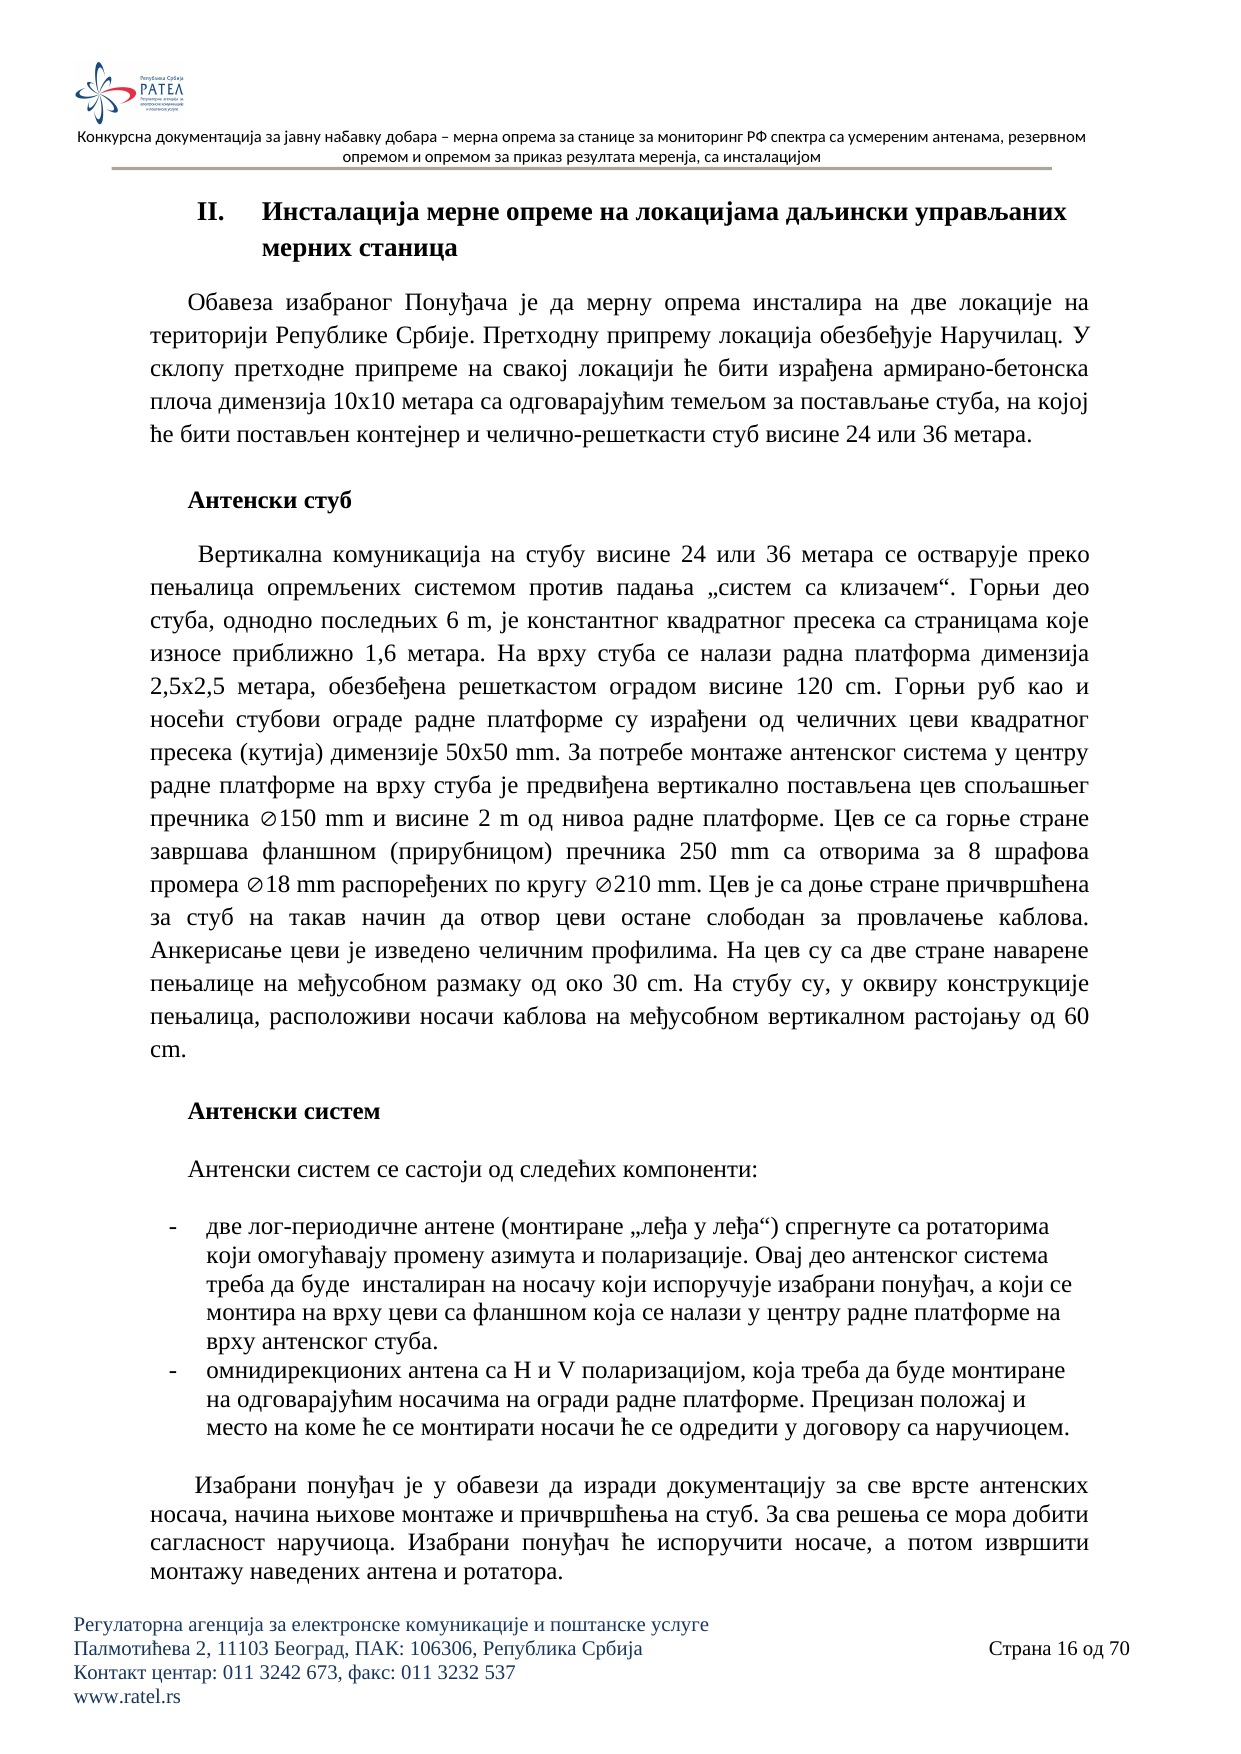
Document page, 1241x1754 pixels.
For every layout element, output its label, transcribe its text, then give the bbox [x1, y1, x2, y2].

text Антенски стуб [150, 485, 1090, 514]
text Антенски систем [150, 1096, 1090, 1125]
list омнидирекционих антена са H и V поларизацијом, која треба да буде монтиране на одговарајућим носачима на огради радне платформе. Прецизан положај и место на коме ће се монтирати носачи ће се одредити у договору са наручиоцем. [169, 1355, 1090, 1441]
text Изабрани понуђач је у обавези да изради документацију за све врсте антенских носача, начина њихове монтаже и причвршћења на стуб. За сва решења се мора добити сагласност наручиоца. Изабрани понуђач ће испоручити носаче, а потом извршити монтажу наведених антена и ротатора. [94, 1470, 1090, 1585]
text Вертикална комуникација на стубу висине 24 или 36 метара се остварује преко пењалица опремљених системом против падања „систем са клизачем“. Горњи део стуба, однодно последњих 6 m, је константног квадратног пресека са страницама које износе приближно 1,6 метара. На врху стуба се налази радна платформа димензија 2,5x2,5 метара, обезбеђена решеткастом оградом висине 120 cm. Горњи руб као и носећи стубови ограде радне платформе су израђени од челичних цеви квадратног пресека (кутија) димензије 50x50 mm. За потребе монтаже антенског система у центру радне платформе на врху стуба је предвиђена вертикално постављена цев спољашњег пречника 150 mm и висине 2 m од нивоа радне платформе. Цев се са горње стране завршава фланшном (прирубницом) пречника 250 mm са отворима за 8 шрафова промера 18 mm распоређених по кругу 210 mm. Цев је са доње стране причвршћена за стуб на такав начин да отвор цеви остане слободан за провлачење каблова. Анкерисање цеви је изведено челичним профилима. На цев су са две стране наварене пењалице на међусобном размаку од око 30 cm. На стубу су, у оквиру конструкције пењалица, расположиви носачи каблова на међусобном вертикалном растојању од 60 cm. [150, 539, 1090, 1063]
list Инсталација мерне опреме на локацијама даљински управљаних мерних станица [224, 195, 1090, 262]
text Антенски систем се састоји од следећих компоненти: [150, 1154, 1090, 1182]
picture [73, 60, 186, 127]
list две лог-периодичне антене (монтиране „леђа у леђа“) спрегнуте са ротаторима који омогућавају промену азимута и поларизације. Овај део антенског система треба да буде инсталиран на носачу који испоручује изабрани понуђач, а који се монтира на врху цеви са фланшном која се налази у центру радне платформе на врху антенског стуба. [169, 1211, 1090, 1355]
text Обавеза изабраног Понуђача је да мерну опрема инсталира на две локације на територији Републике Србије. Претходну припрему локација обезбеђује Наручилац. У склопу претходне припреме на свакој локацији ће бити израђена армирано-бетонска плоча димензија 10x10 метара са одговарајућим темељом за постављање стуба, на којој ће бити постављен контејнер и челично-решеткасти стуб висине 24 или 36 метара. [150, 287, 1090, 448]
